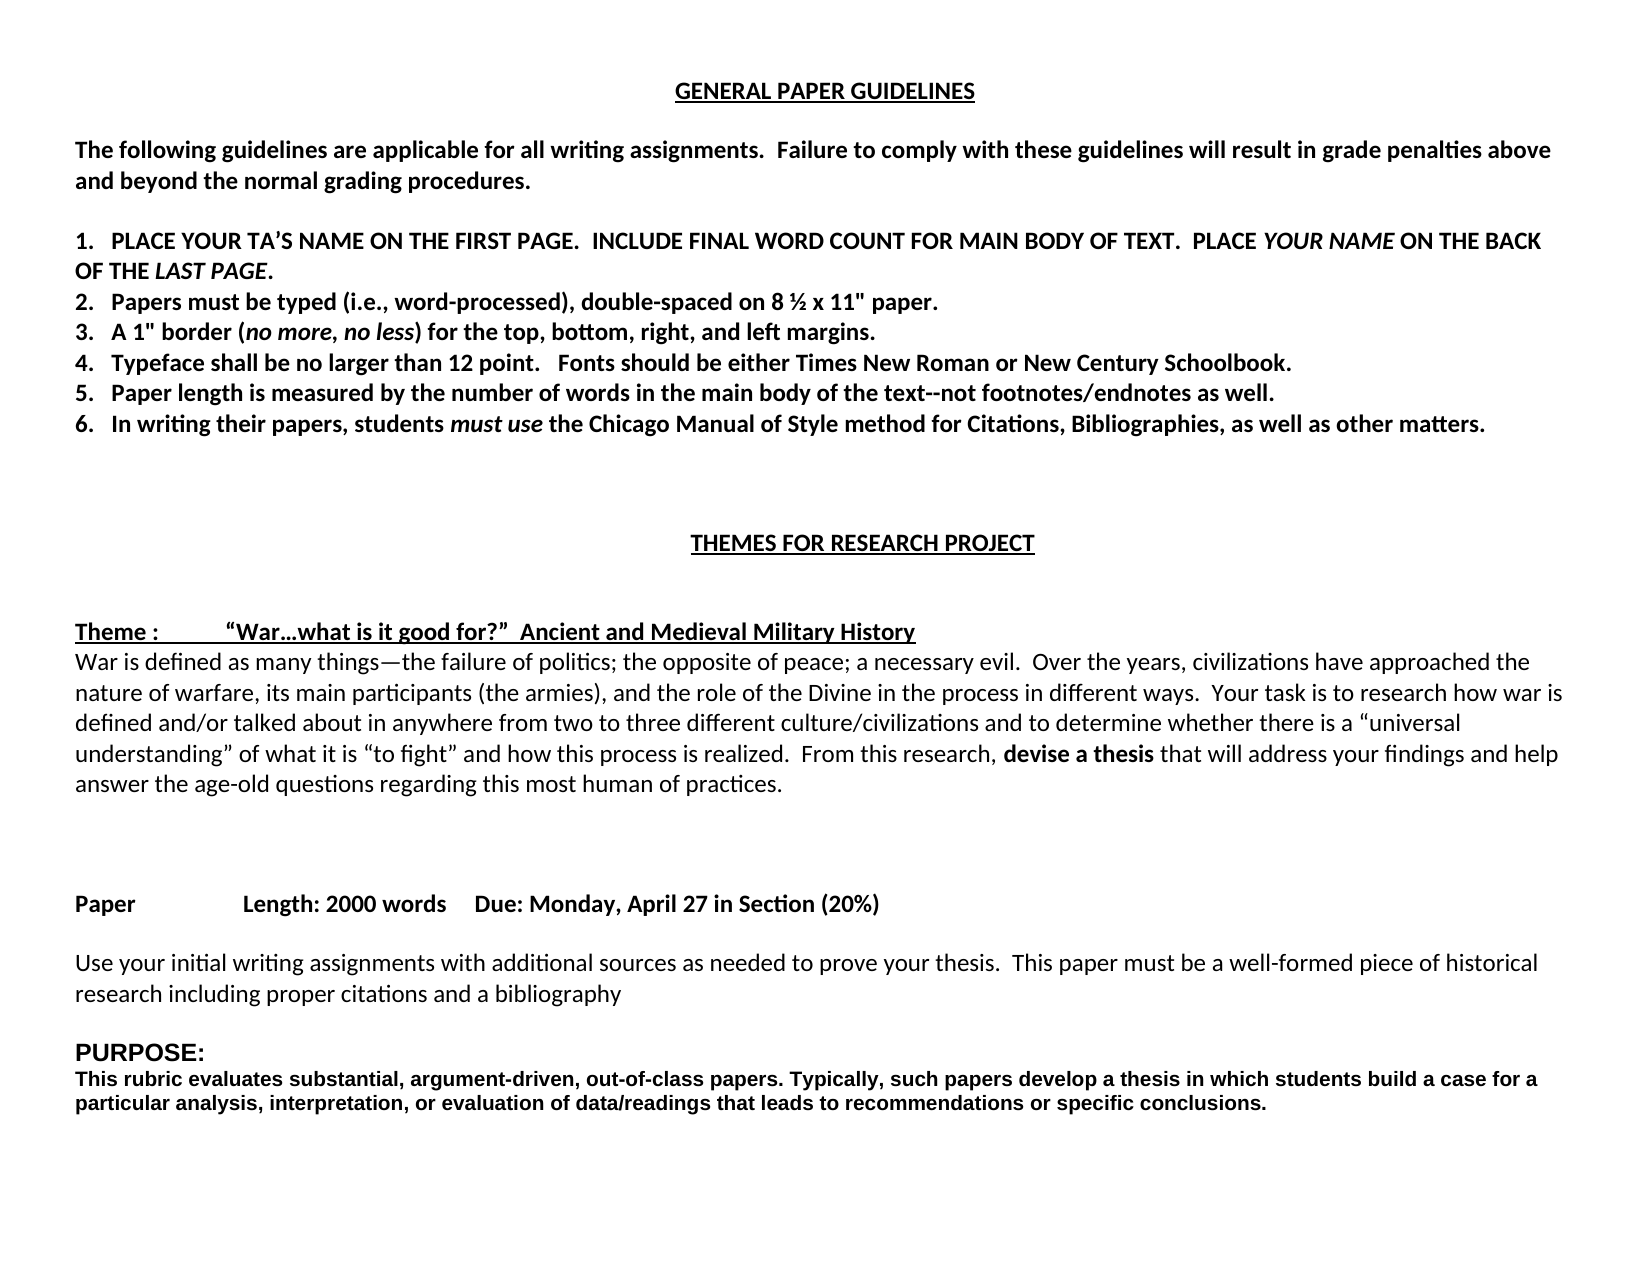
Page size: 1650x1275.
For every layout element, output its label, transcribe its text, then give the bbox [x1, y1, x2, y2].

text Theme : “War…what is it good for?” Ancient and Medieval Military History War is defined as many things—the failure of politics; the opposite of peace; a necessary evil. Over the years, civilizations have approached the nature of warfare, its main participants (the armies), and the role of the Divine in the process in different ways. Your task is to research how war is defined and/or talked about in anywhere from two to three different culture/civilizations and to determine whether there is a “universal understanding” of what it is “to fight” and how this process is realized. From this research, devise a thesis that will address your findings and help answer the age-old questions regarding this most human of practices. [75, 616, 1575, 799]
text This rubric evaluates substantial, argument-driven, out-of-class papers. Typically, such papers develop a thesis in which students build a case for a particular analysis, interpretation, or evaluation of data/readings that leads to recommendations or specific conclusions. [75, 1066, 1575, 1114]
text THEMES FOR RESEARCH PROJECT [75, 527, 1575, 587]
text 1. PLACE YOUR TA’S NAME ON THE FIRST PAGE. INCLUDE FINAL WORD COUNT FOR MAIN BODY OF TEXT. PLACE YOUR NAME ON THE BACK OF THE LAST PAGE. 2. Papers must be typed (i.e., word-processed), double-spaced on 8 ½ x 11" paper. 3. A 1" border (no more, no less) for the top, bottom, right, and left margins. 4. Typeface shall be no larger than 12 point. Fonts should be either Times New Roman or New Century Schoolbook. 5. Paper length is measured by the number of words in the main body of the text--not footnotes/endnotes as well. 6. In writing their papers, students must use the Chicago Manual of Style method for Citations, Bibliographies, as well as other matters. [75, 225, 1575, 438]
text GENERAL PAPER GUIDELINES [75, 75, 1575, 106]
text Use your initial writing assignments with additional sources as needed to prove your thesis. This paper must be a well-formed piece of historical research including proper citations and a bibliography [75, 947, 1575, 1008]
text PURPOSE: [75, 1038, 1575, 1066]
text Paper Length: 2000 words Due: Monday, April 27 in Section (20%) [75, 888, 1575, 918]
text The following guidelines are applicable for all writing assignments. Failure to comply with these guidelines will result in grade penalties above and beyond the normal grading procedures. [75, 135, 1575, 196]
